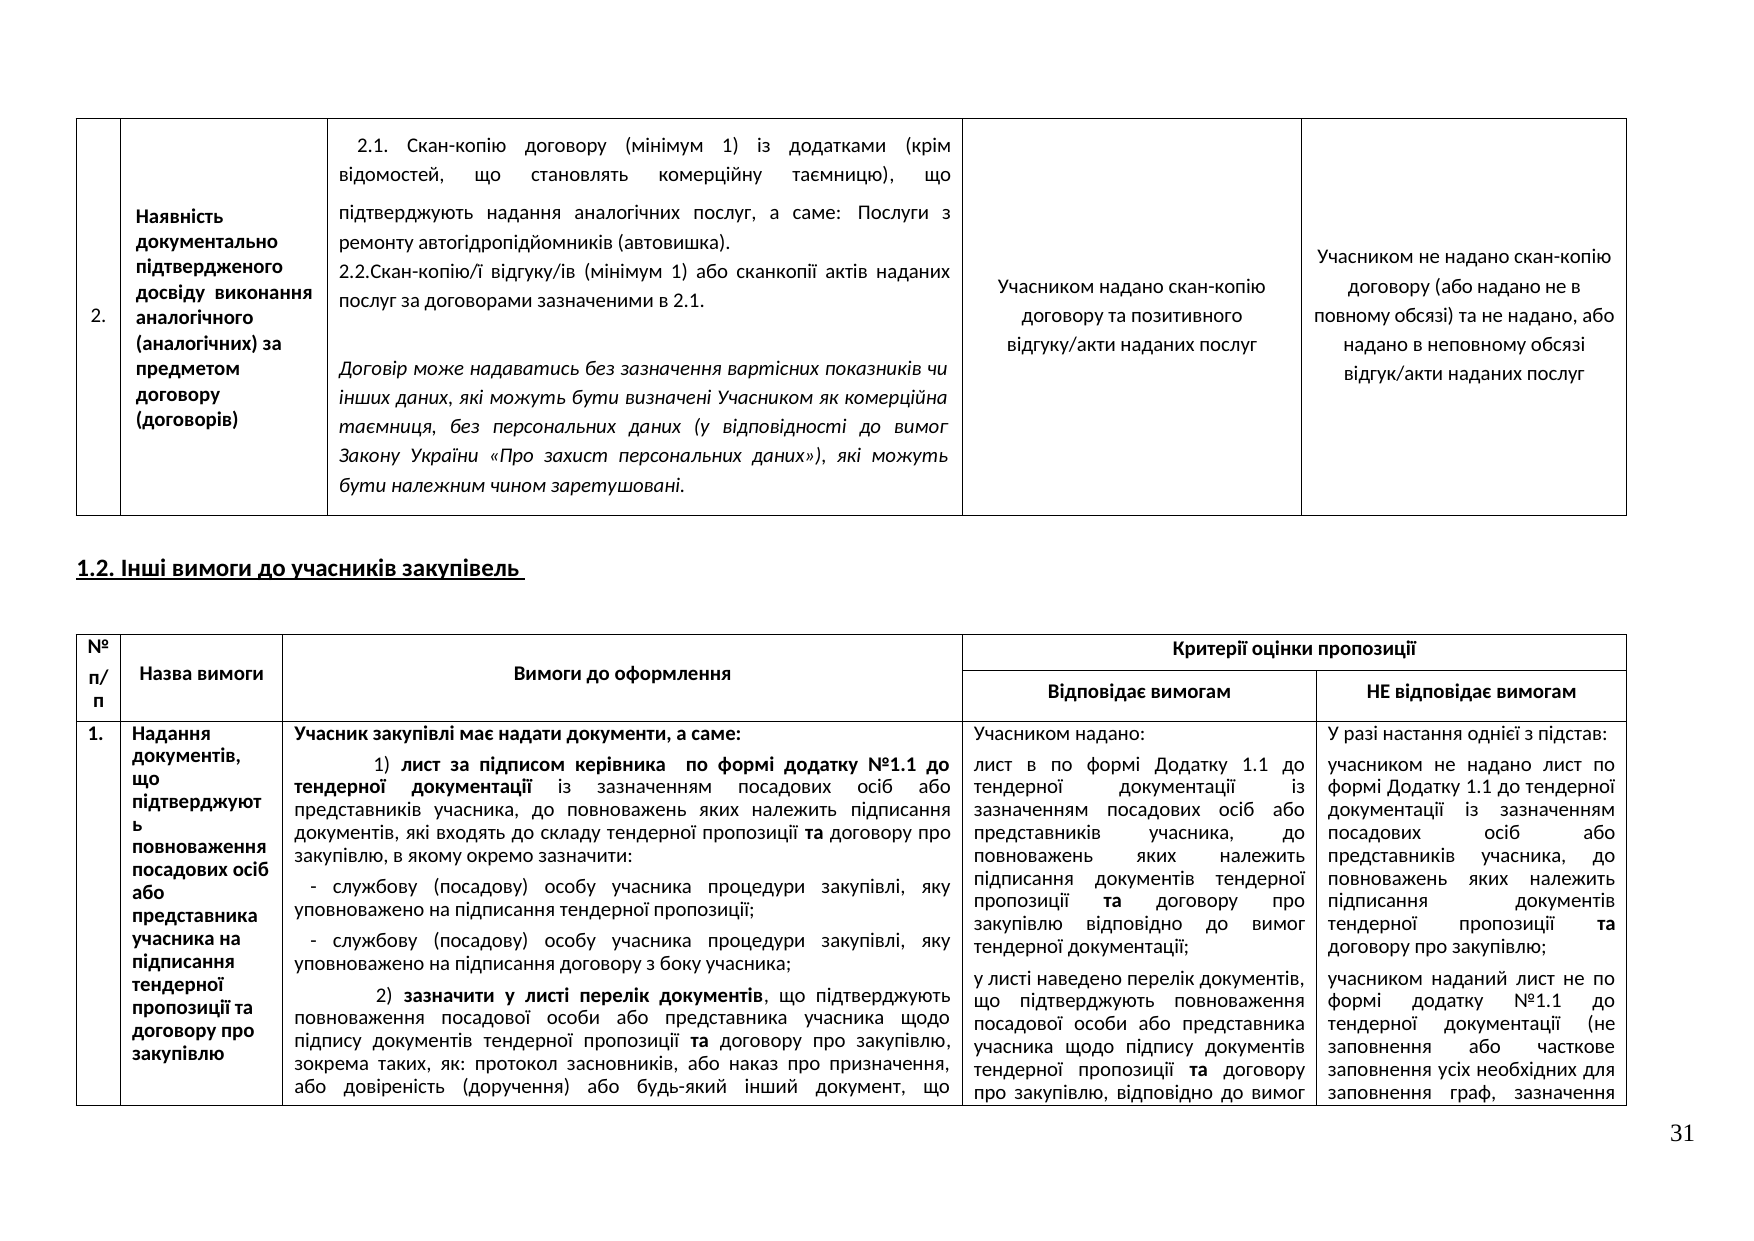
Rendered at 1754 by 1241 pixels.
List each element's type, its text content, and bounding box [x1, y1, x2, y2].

table_header Вимоги до оформлення [283, 635, 962, 721]
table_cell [963, 722, 1316, 1105]
table_cell Учасником не надано скан-копію договору (або надано не в повному обсязі) та не надано, або надано в неповному обсязі відгук/акти наданих послуг [1302, 119, 1626, 515]
table_cell Учасником надано скан-копію договору та позитивного відгуку/акти наданих послуг [963, 119, 1301, 515]
table_cell 2. [77, 119, 120, 515]
table_header Критерії оцінки пропозиції [963, 635, 1626, 670]
table_cell Наявність документально підтвердженого досвіду виконання аналогічного (аналогічних) за предметом договору (договорів) [121, 119, 327, 515]
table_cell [283, 722, 962, 1105]
table_cell Відповідає вимогам [963, 671, 1316, 721]
table_header № п/п [77, 635, 120, 721]
table_cell [77, 722, 120, 1105]
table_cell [121, 722, 282, 1105]
text 1.2. Інші вимоги до учасників закупівель [76, 552, 1695, 582]
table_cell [1317, 722, 1626, 1105]
table_cell НЕ відповідає вимогам [1317, 671, 1626, 721]
table_cell 2.1. Скан-копію договору (мінімум 1) із додатками (крім відомостей, що становлять комерційну таємницю), що підтверджують надання аналогічних послуг, а саме: Послуги з ремонту автогідропідйомників (автовишка). 2.2.Скан-копію/ї відгуку/ів (мінімум 1) або сканкопії актів наданих послуг за договорами зазначеними в 2.1. Договір може надаватись без зазначення вартісних показників чи інших даних, які можуть бути визначені Учасником як комерційна таємниця, без персональних даних (у відповідності до вимог Закону України «Про захист персональних даних»), які можуть бути належним чином заретушовані. [328, 119, 962, 515]
table_header Назва вимоги [121, 635, 282, 721]
